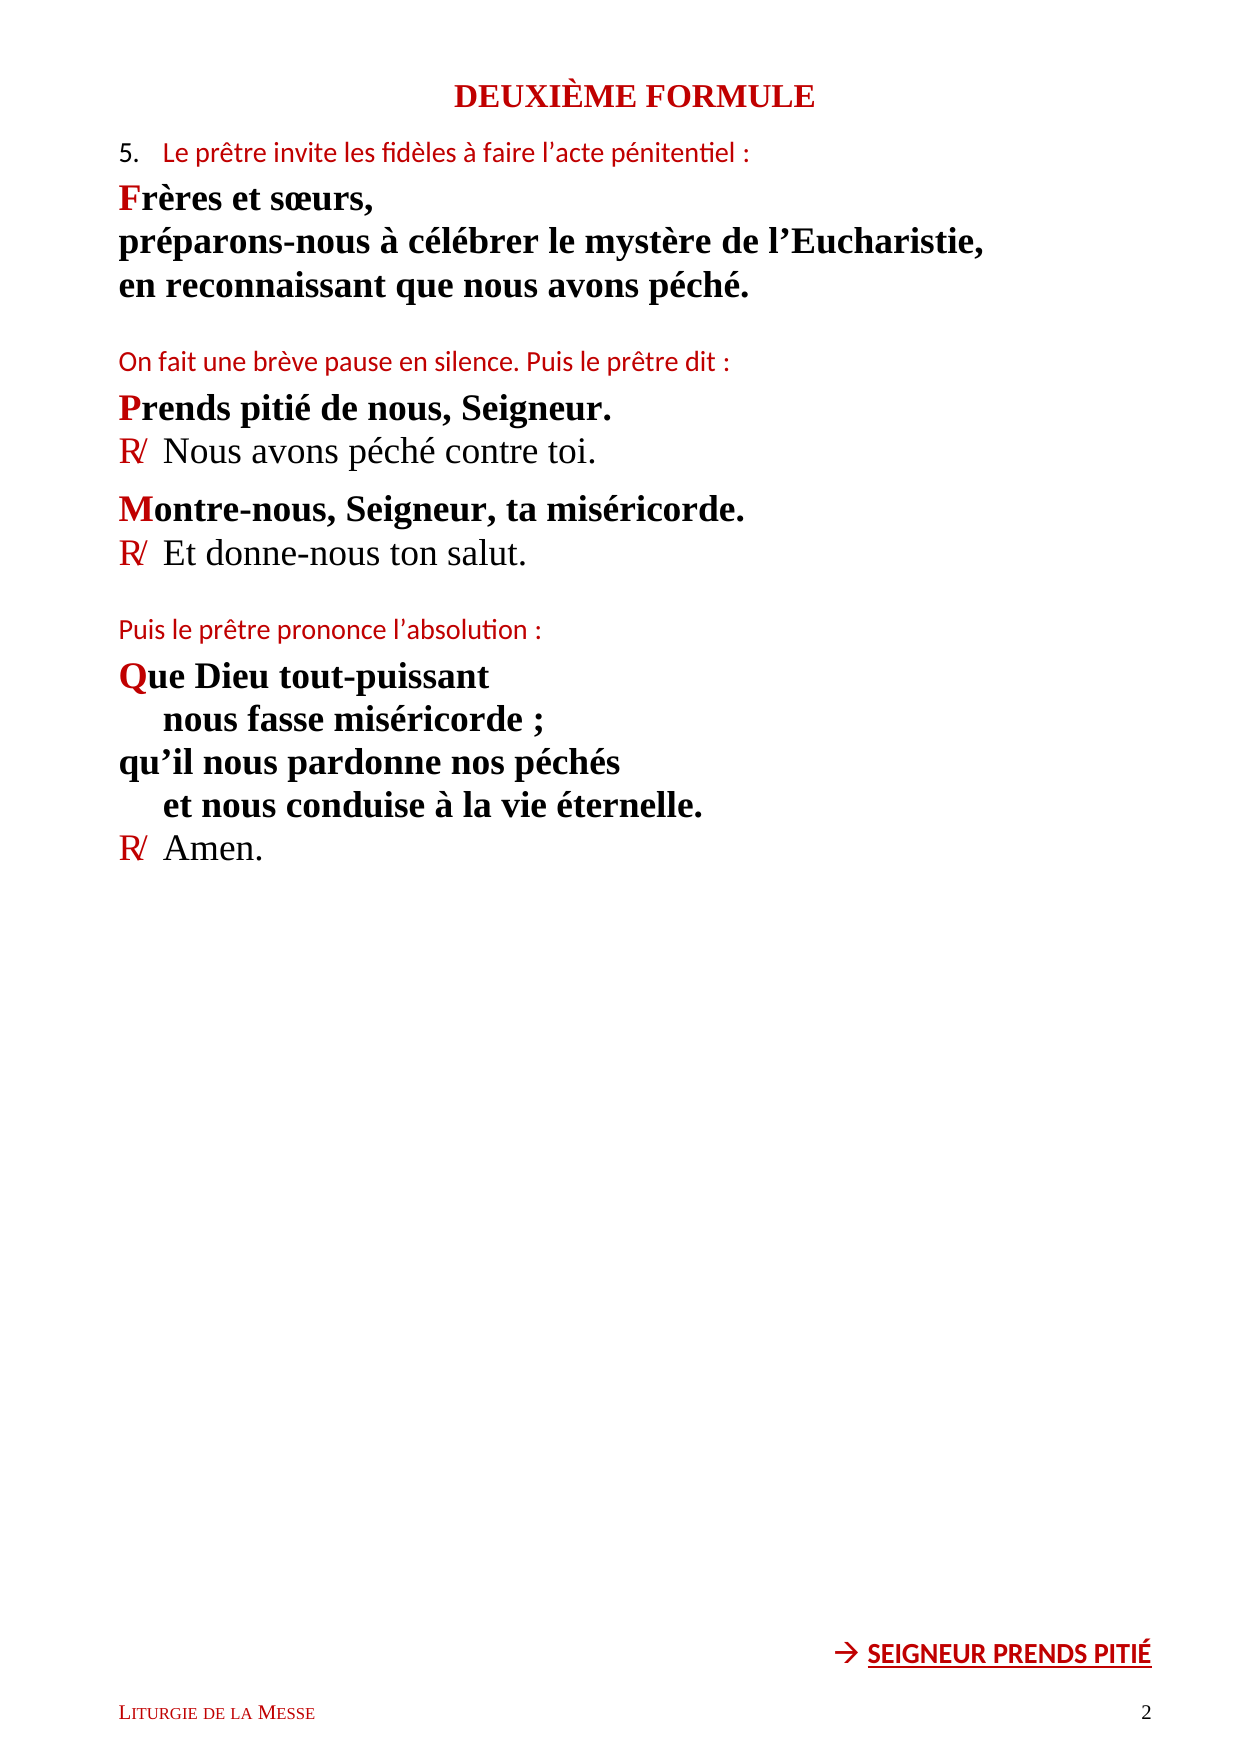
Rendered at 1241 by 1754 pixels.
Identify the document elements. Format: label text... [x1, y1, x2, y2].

text Que Dieu tout-puissant nous fasse miséricorde ; qu’il nous pardonne nos péchés et nous conduise à la vie éternelle. [118, 653, 1152, 826]
text Prends pitié de nous, Seigneur. [118, 385, 1152, 428]
text On fait une brève pause en silence. Puis le prêtre dit : [118, 343, 1152, 379]
text 5. Le prêtre invite les fidèles à faire l’acte pénitentiel : [118, 134, 1152, 169]
text R/ Nous avons péché contre toi. [118, 428, 1152, 472]
text R/ Amen. [118, 826, 1152, 869]
text SEIGNEUR PRENDS PITIÉ [118, 1636, 1152, 1671]
text Montre-nous, Seigneur, ta miséricorde. [118, 487, 1152, 530]
text R/ Et donne-nous ton salut. [118, 530, 1152, 573]
text Deuxième formule [118, 77, 1152, 115]
text Frères et sœurs, préparons-nous à célébrer le mystère de l’Eucharistie, en reconnaissant que nous avons péché. [118, 176, 1152, 305]
text Puis le prêtre prononce l’absolution : [118, 611, 1152, 647]
